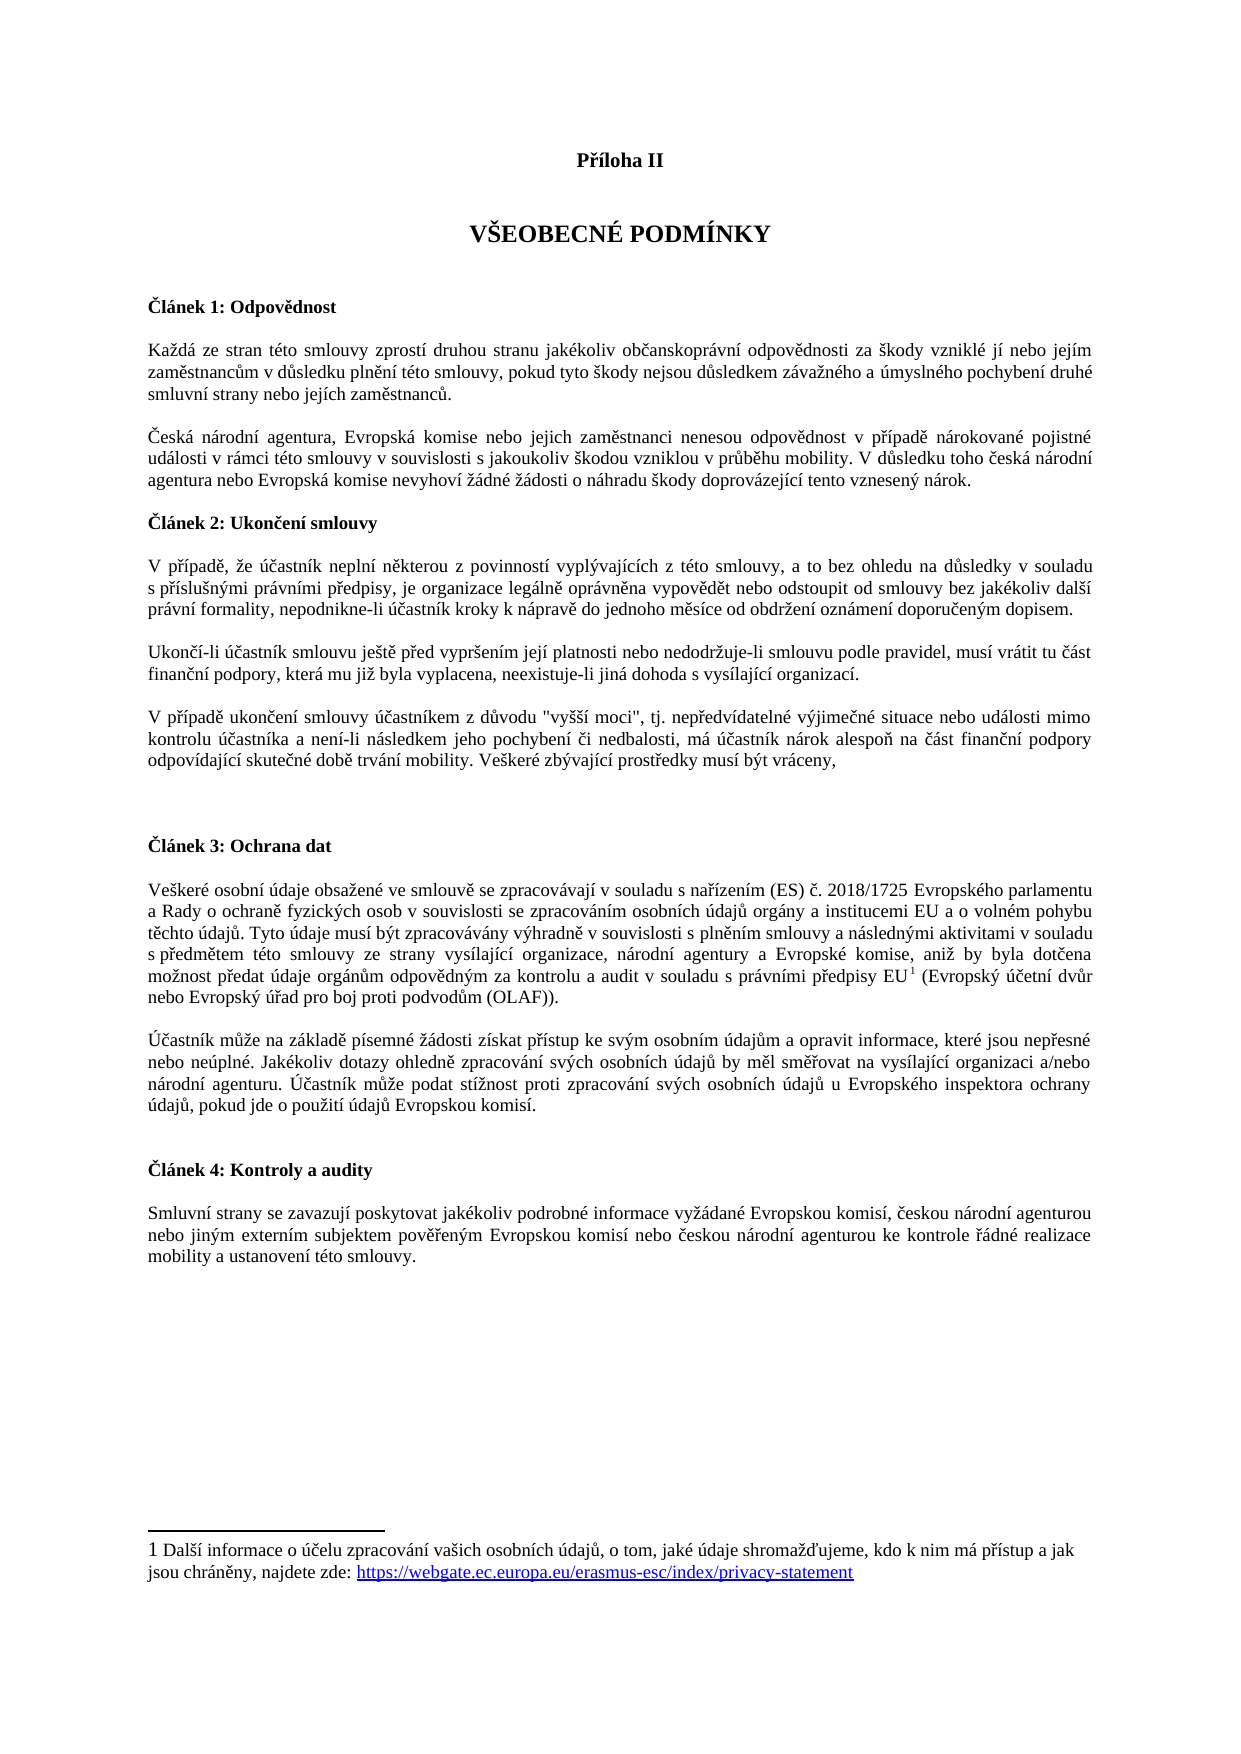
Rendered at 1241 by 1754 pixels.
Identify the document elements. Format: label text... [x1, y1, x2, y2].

text V případě, že účastník neplní některou z povinností vyplývajících z této smlouvy, a to bez ohledu na důsledky v souladu s příslušnými právními předpisy, je organizace legálně oprávněna vypovědět nebo odstoupit od smlouvy bez jakékoliv další právní formality, nepodnikne-li účastník kroky k nápravě do jednoho měsíce od obdržení oznámení doporučeným dopisem. [148, 555, 1093, 620]
text Smluvní strany se zavazují poskytovat jakékoliv podrobné informace vyžádané Evropskou komisí, českou národní agenturou nebo jiným externím subjektem pověřeným Evropskou komisí nebo českou národní agenturou ke kontrole řádné realizace mobility a ustanovení této smlouvy. [148, 1202, 1093, 1267]
text Ukončí-li účastník smlouvu ještě před vypršením její platnosti nebo nedodržuje-li smlouvu podle pravidel, musí vrátit tu část finanční podpory, která mu již byla vyplacena, neexistuje-li jiná dohoda s vysílající organizací. [148, 641, 1093, 684]
text Příloha II [148, 148, 1093, 172]
text Článek 4: Kontroly a audity [148, 1159, 1093, 1180]
text V případě ukončení smlouvy účastníkem z důvodu "vyšší moci", tj. nepředvídatelné výjimečné situace nebo události mimo kontrolu účastníka a není-li následkem jeho pochybení či nedbalosti, má účastník nárok alespoň na část finanční podpory odpovídající skutečné době trvání mobility. Veškeré zbývající prostředky musí být vráceny, [148, 706, 1093, 771]
text VŠEOBECNÉ PODMÍNKY [148, 219, 1093, 248]
text Veškeré osobní údaje obsažené ve smlouvě se zpracovávají v souladu s nařízením (ES) č. 2018/1725 Evropského parlamentu a Rady o ochraně fyzických osob v souvislosti se zpracováním osobních údajů orgány a institucemi EU a o volném pohybu těchto údajů. Tyto údaje musí být zpracovávány výhradně v souvislosti s plněním smlouvy a následnými aktivitami v souladu s předmětem této smlouvy ze strany vysílající organizace, národní agentury a Evropské komise, aniž by byla dotčena možnost předat údaje orgánům odpovědným za kontrolu a audit v souladu s právními předpisy EU (Evropský účetní dvůr nebo Evropský úřad pro boj proti podvodům (OLAF)). [148, 878, 1093, 1008]
text Účastník může na základě písemné žádosti získat přístup ke svým osobním údajům a opravit informace, které jsou nepřesné nebo neúplné. Jakékoliv dotazy ohledně zpracování svých osobních údajů by měl směřovat na vysílající organizaci a/nebo národní agenturu. Účastník může podat stížnost proti zpracování svých osobních údajů u Evropského inspektora ochrany údajů, pokud jde o použití údajů Evropskou komisí. [148, 1029, 1093, 1116]
text Česká národní agentura, Evropská komise nebo jejich zaměstnanci nenesou odpovědnost v případě nárokované pojistné události v rámci této smlouvy v souvislosti s jakoukoliv škodou vzniklou v průběhu mobility. V důsledku toho česká národní agentura nebo Evropská komise nevyhoví žádné žádosti o náhradu škody doprovázející tento vznesený nárok. [148, 426, 1093, 490]
text Článek 2: Ukončení smlouvy [148, 512, 1093, 533]
text Článek 3: Ochrana dat [148, 835, 1093, 857]
text Každá ze stran této smlouvy zprostí druhou stranu jakékoliv občanskoprávní odpovědnosti za škody vzniklé jí nebo jejím zaměstnancům v důsledku plnění této smlouvy, pokud tyto škody nejsou důsledkem závažného a úmyslného pochybení druhé smluvní strany nebo jejích zaměstnanců. [148, 339, 1093, 404]
text Článek 1: Odpovědnost [148, 296, 1093, 318]
